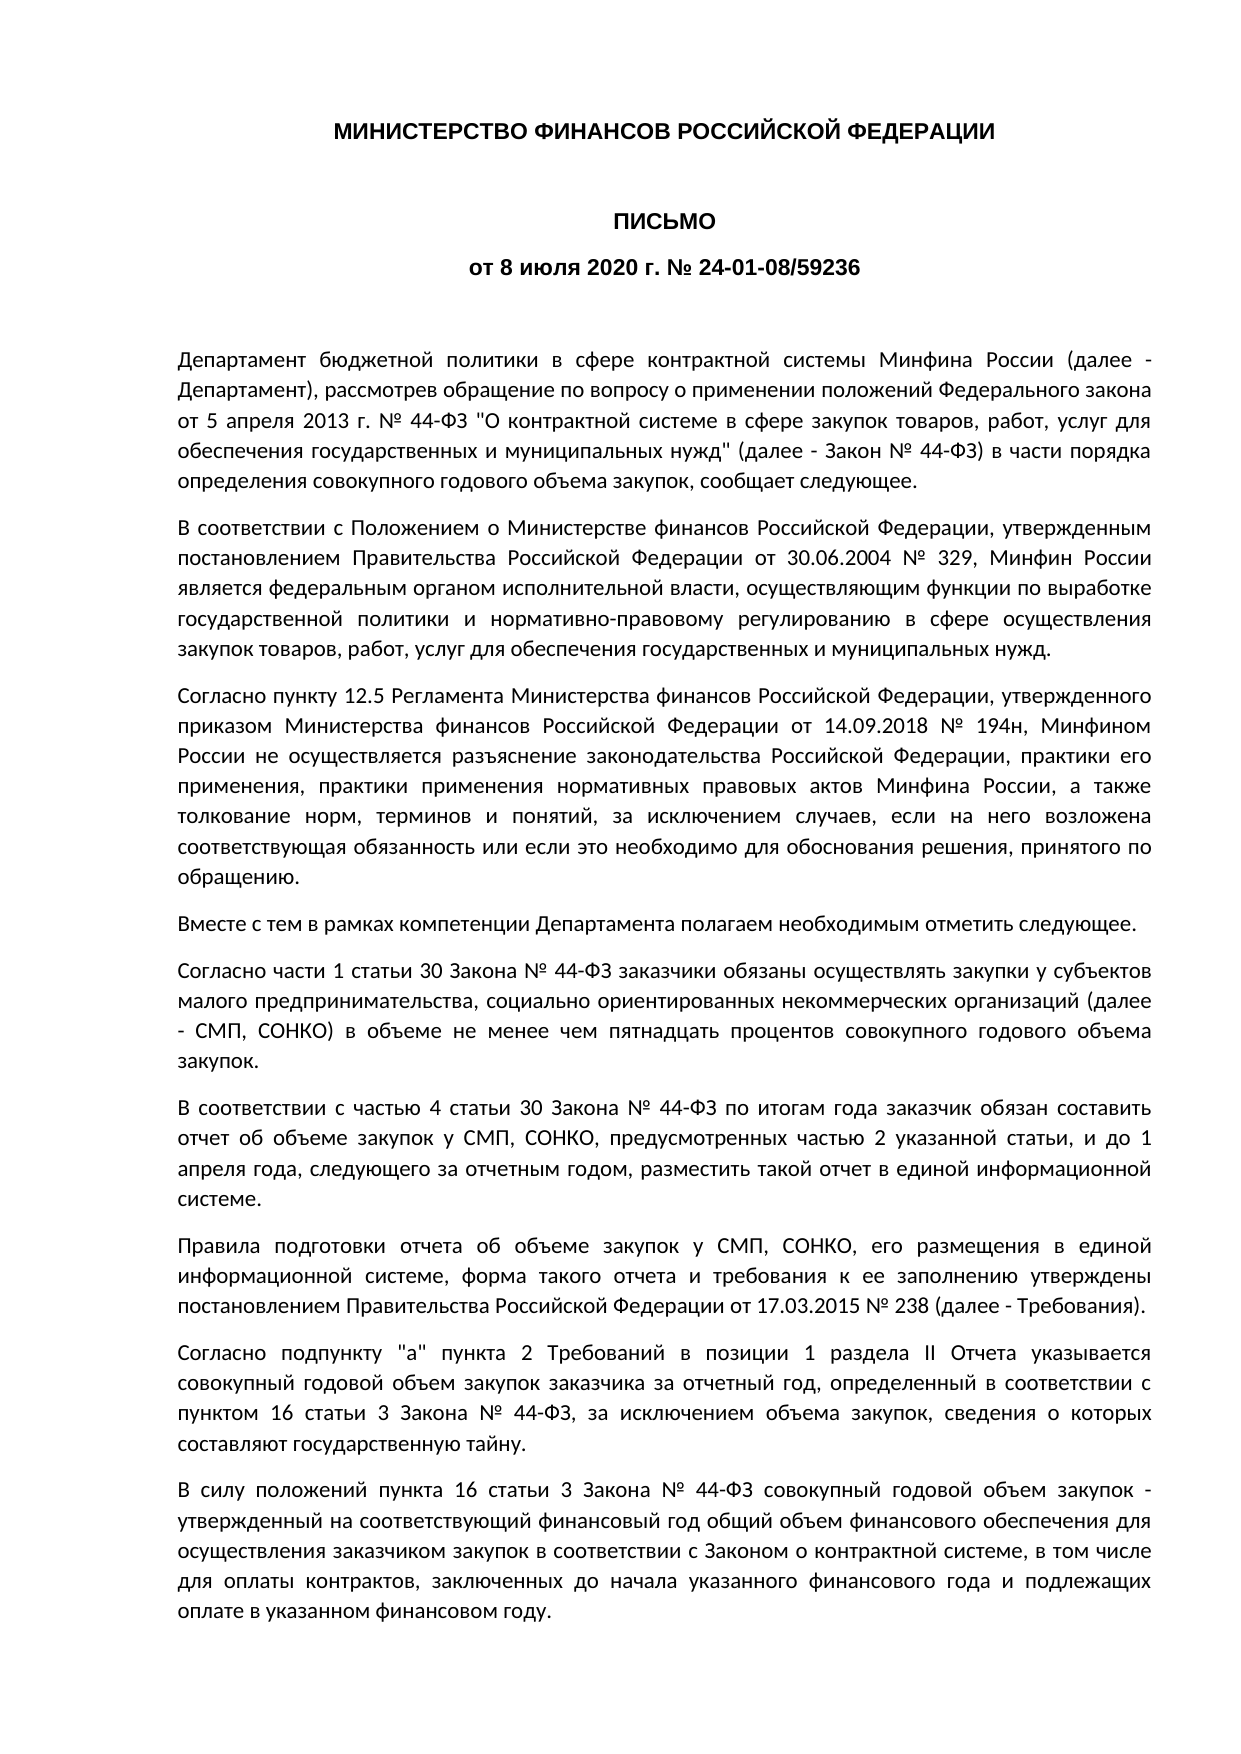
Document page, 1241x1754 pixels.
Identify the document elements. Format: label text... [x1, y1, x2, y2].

text Согласно пункту 12.5 Регламента Министерства финансов Российской Федерации, утвержденного приказом Министерства финансов Российской Федерации от 14.09.2018 № 194н, Минфином России не осуществляется разъяснение законодательства Российской Федерации, практики его применения, практики применения нормативных правовых актов Минфина России, а также толкование норм, терминов и понятий, за исключением случаев, если на него возложена соответствующая обязанность или если это необходимо для обоснования решения, принятого по обращению. [177, 681, 1152, 890]
text Вместе с тем в рамках компетенции Департамента полагаем необходимым отметить следующее. [177, 909, 1152, 937]
text МИНИСТЕРСТВО ФИНАНСОВ РОССИЙСКОЙ ФЕДЕРАЦИИ [177, 118, 1152, 144]
text Согласно подпункту "а" пункта 2 Требований в позиции 1 раздела II Отчета указывается совокупный годовой объем закупок заказчика за отчетный год, определенный в соответствии с пунктом 16 статьи 3 Закона № 44-ФЗ, за исключением объема закупок, сведения о которых составляют государственную тайну. [177, 1338, 1152, 1457]
text Согласно части 1 статьи 30 Закона № 44-ФЗ заказчики обязаны осуществлять закупки у субъектов малого предпринимательства, социально ориентированных некоммерческих организаций (далее - СМП, СОНКО) в объеме не менее чем пятнадцать процентов совокупного годового объема закупок. [177, 956, 1152, 1074]
text В соответствии с частью 4 статьи 30 Закона № 44-ФЗ по итогам года заказчик обязан составить отчет об объеме закупок у СМП, СОНКО, предусмотренных частью 2 указанной статьи, и до 1 апреля года, следующего за отчетным годом, разместить такой отчет в единой информационной системе. [177, 1093, 1152, 1212]
text ПИСЬМО [177, 208, 1152, 235]
text от 8 июля 2020 г. № 24-01-08/59236 [177, 253, 1152, 280]
text В соответствии с Положением о Министерстве финансов Российской Федерации, утвержденным постановлением Правительства Российской Федерации от 30.06.2004 № 329, Минфин России является федеральным органом исполнительной власти, осуществляющим функции по выработке государственной политики и нормативно-правовому регулированию в сфере осуществления закупок товаров, работ, услуг для обеспечения государственных и муниципальных нужд. [177, 513, 1152, 662]
text В силу положений пункта 16 статьи 3 Закона № 44-ФЗ совокупный годовой объем закупок - утвержденный на соответствующий финансовый год общий объем финансового обеспечения для осуществления заказчиком закупок в соответствии с Законом о контрактной системе, в том числе для оплаты контрактов, заключенных до начала указанного финансового года и подлежащих оплате в указанном финансовом году. [177, 1476, 1152, 1624]
text Департамент бюджетной политики в сфере контрактной системы Минфина России (далее - Департамент), рассмотрев обращение по вопросу о применении положений Федерального закона от 5 апреля 2013 г. № 44-ФЗ "О контрактной системе в сфере закупок товаров, работ, услуг для обеспечения государственных и муниципальных нужд" (далее - Закон № 44-ФЗ) в части порядка определения совокупного годового объема закупок, сообщает следующее. [177, 345, 1152, 494]
text Правила подготовки отчета об объеме закупок у СМП, СОНКО, его размещения в единой информационной системе, форма такого отчета и требования к ее заполнению утверждены постановлением Правительства Российской Федерации от 17.03.2015 № 238 (далее - Требования). [177, 1231, 1152, 1319]
